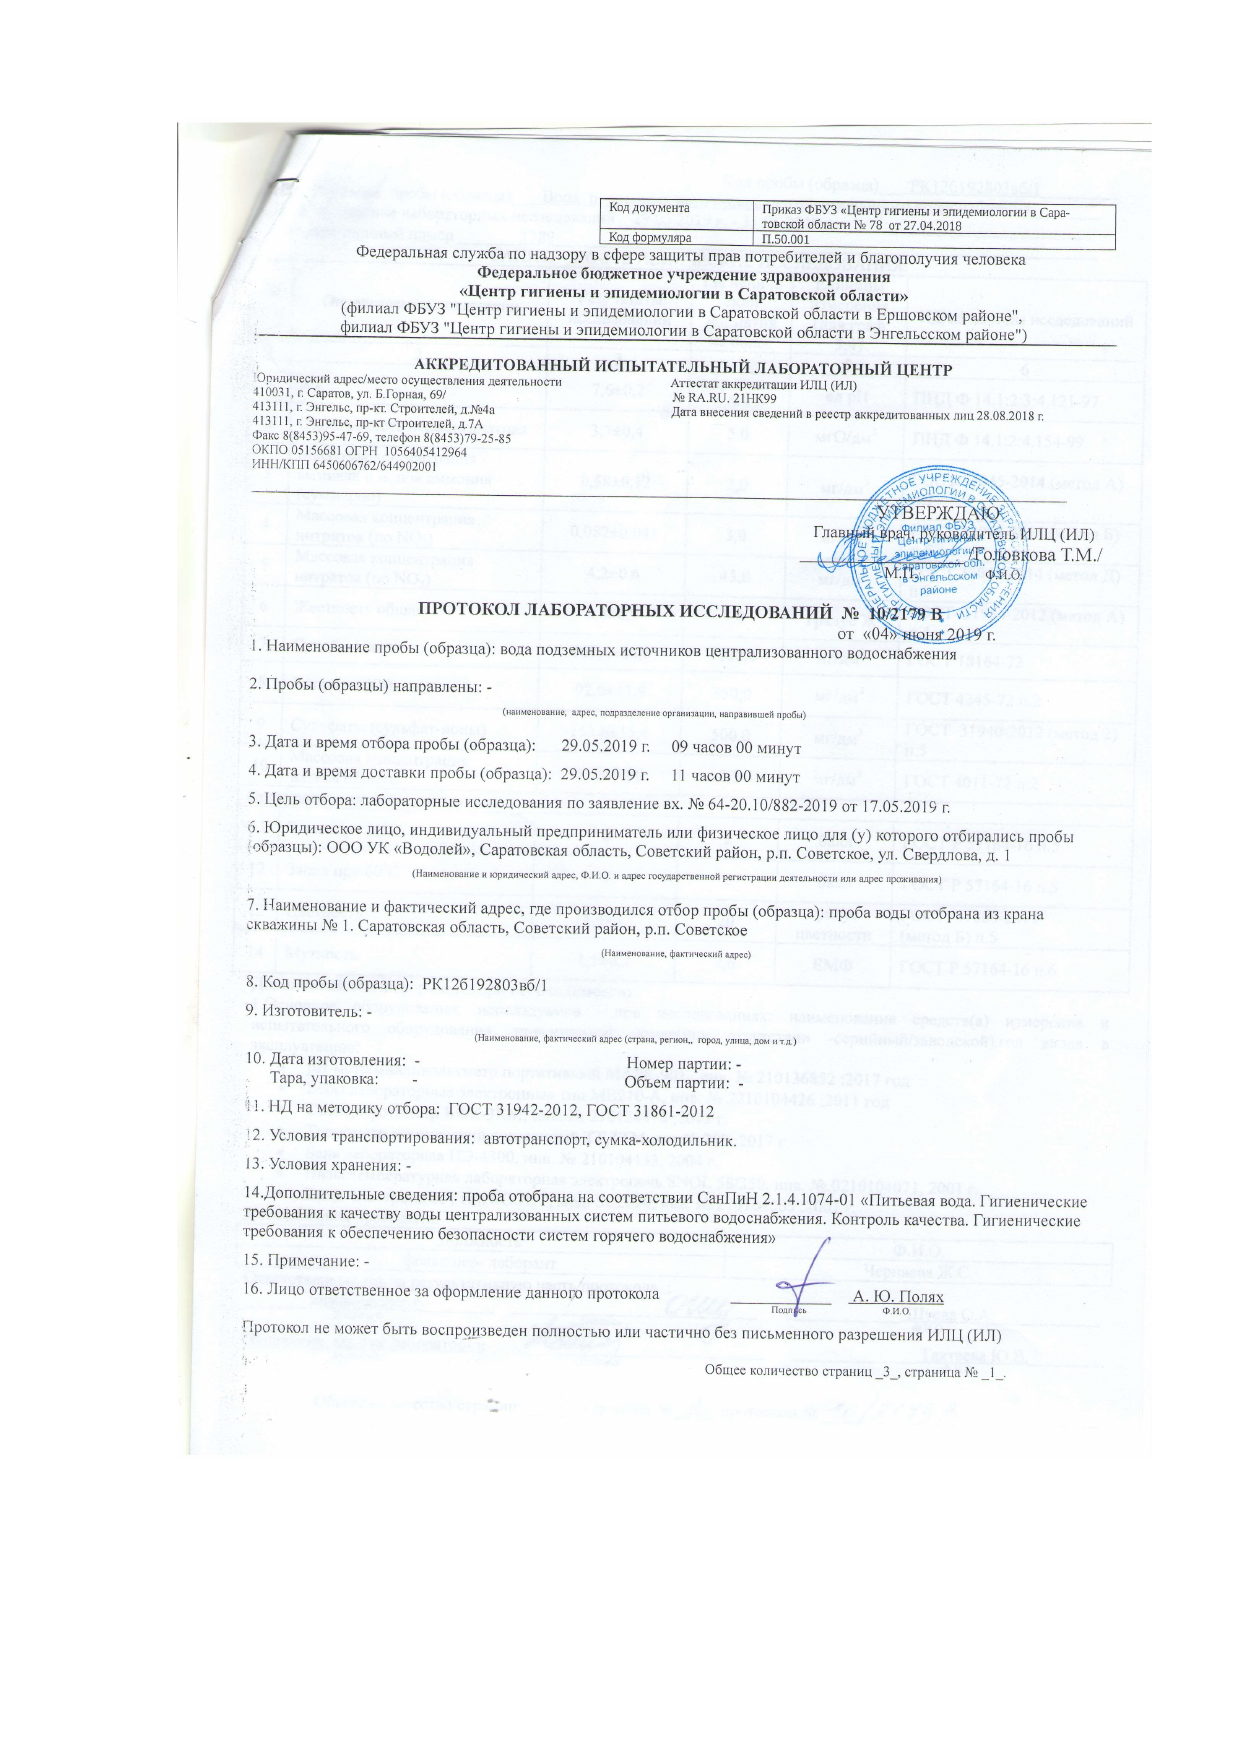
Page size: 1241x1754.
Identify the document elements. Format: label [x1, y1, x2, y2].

picture [177, 118, 1152, 1459]
